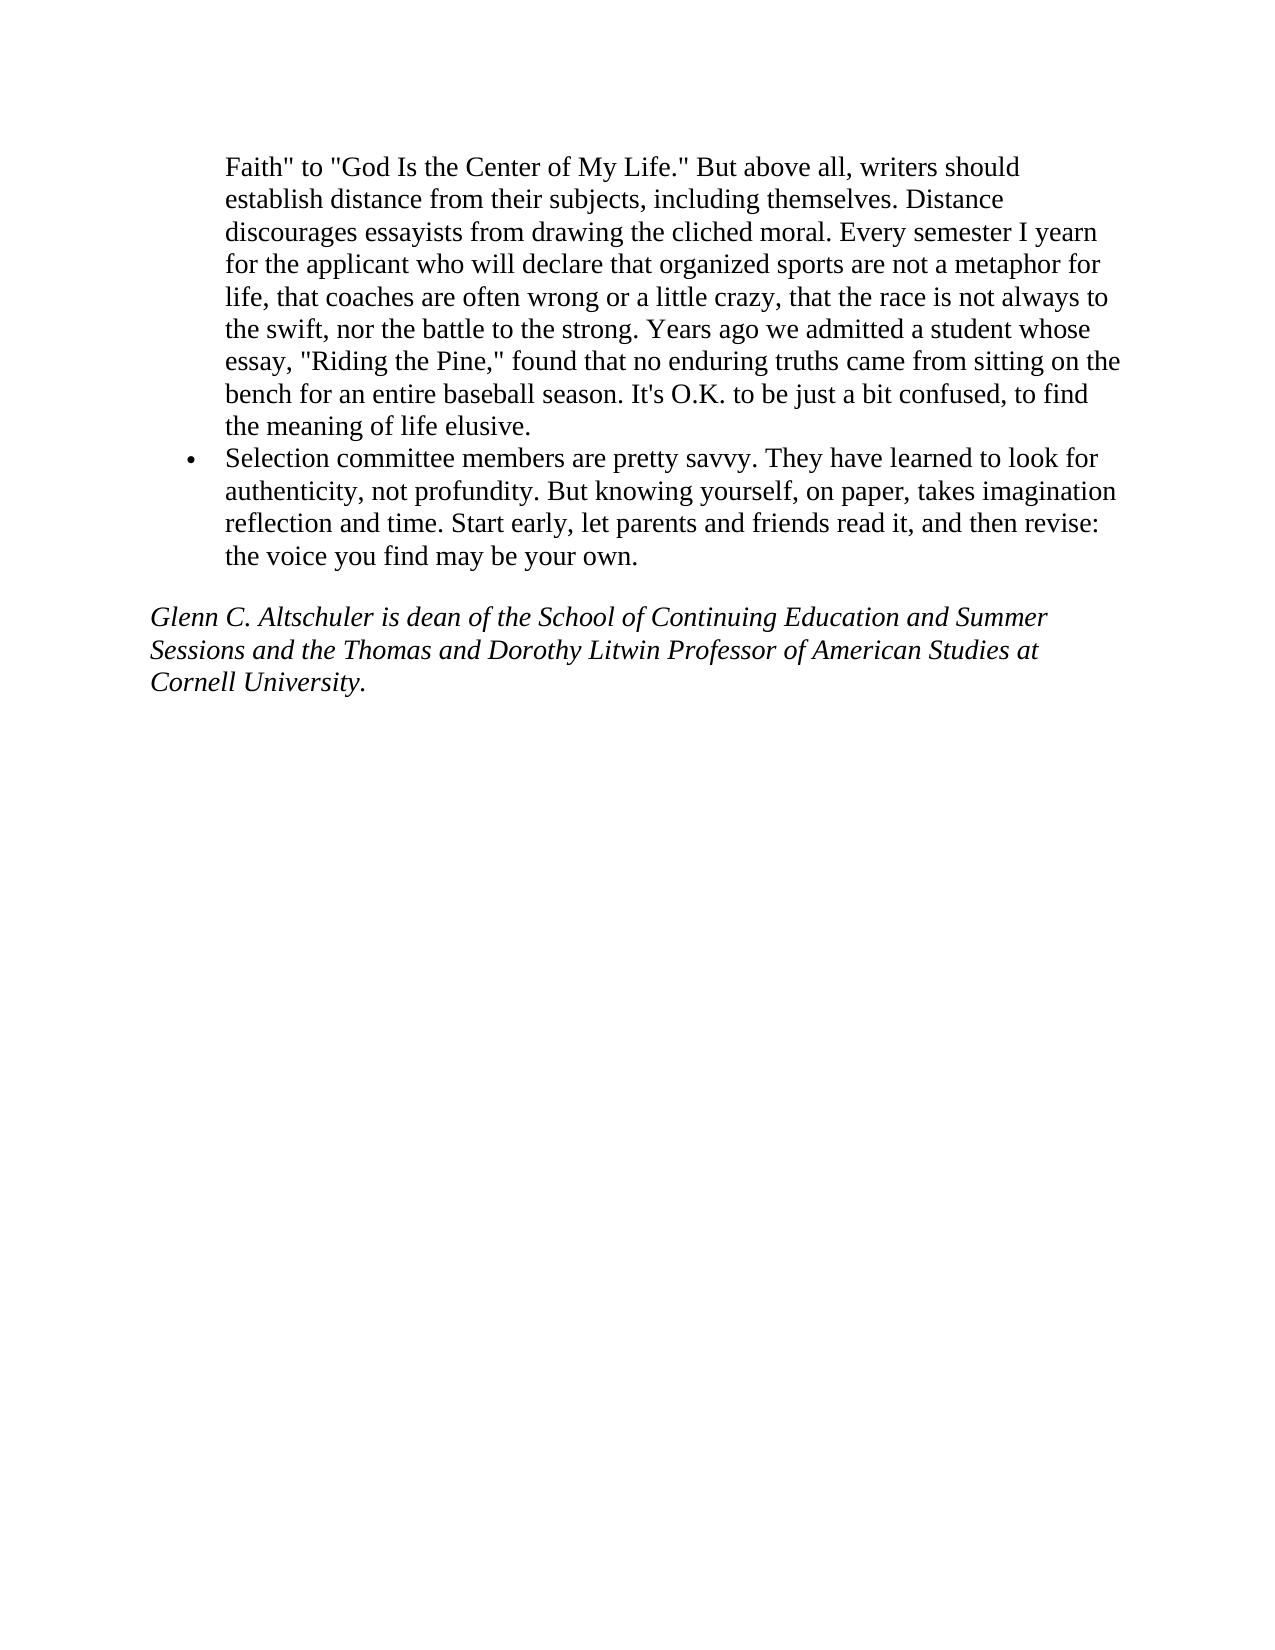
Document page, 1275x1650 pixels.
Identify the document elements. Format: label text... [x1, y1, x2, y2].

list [187, 150, 1125, 442]
list Selection committee members are pretty savvy. They have learned to look for authenticity, not profundity. But knowing yourself, on paper, takes imagination reflection and time. Start early, let parents and friends read it, and then revise: the voice you find may be your own. [187, 442, 1125, 571]
text Glenn C. Altschuler is dean of the School of Continuing Education and Summer Sessions and the Thomas and Dorothy Litwin Professor of American Studies at Cornell University. [150, 600, 1125, 697]
